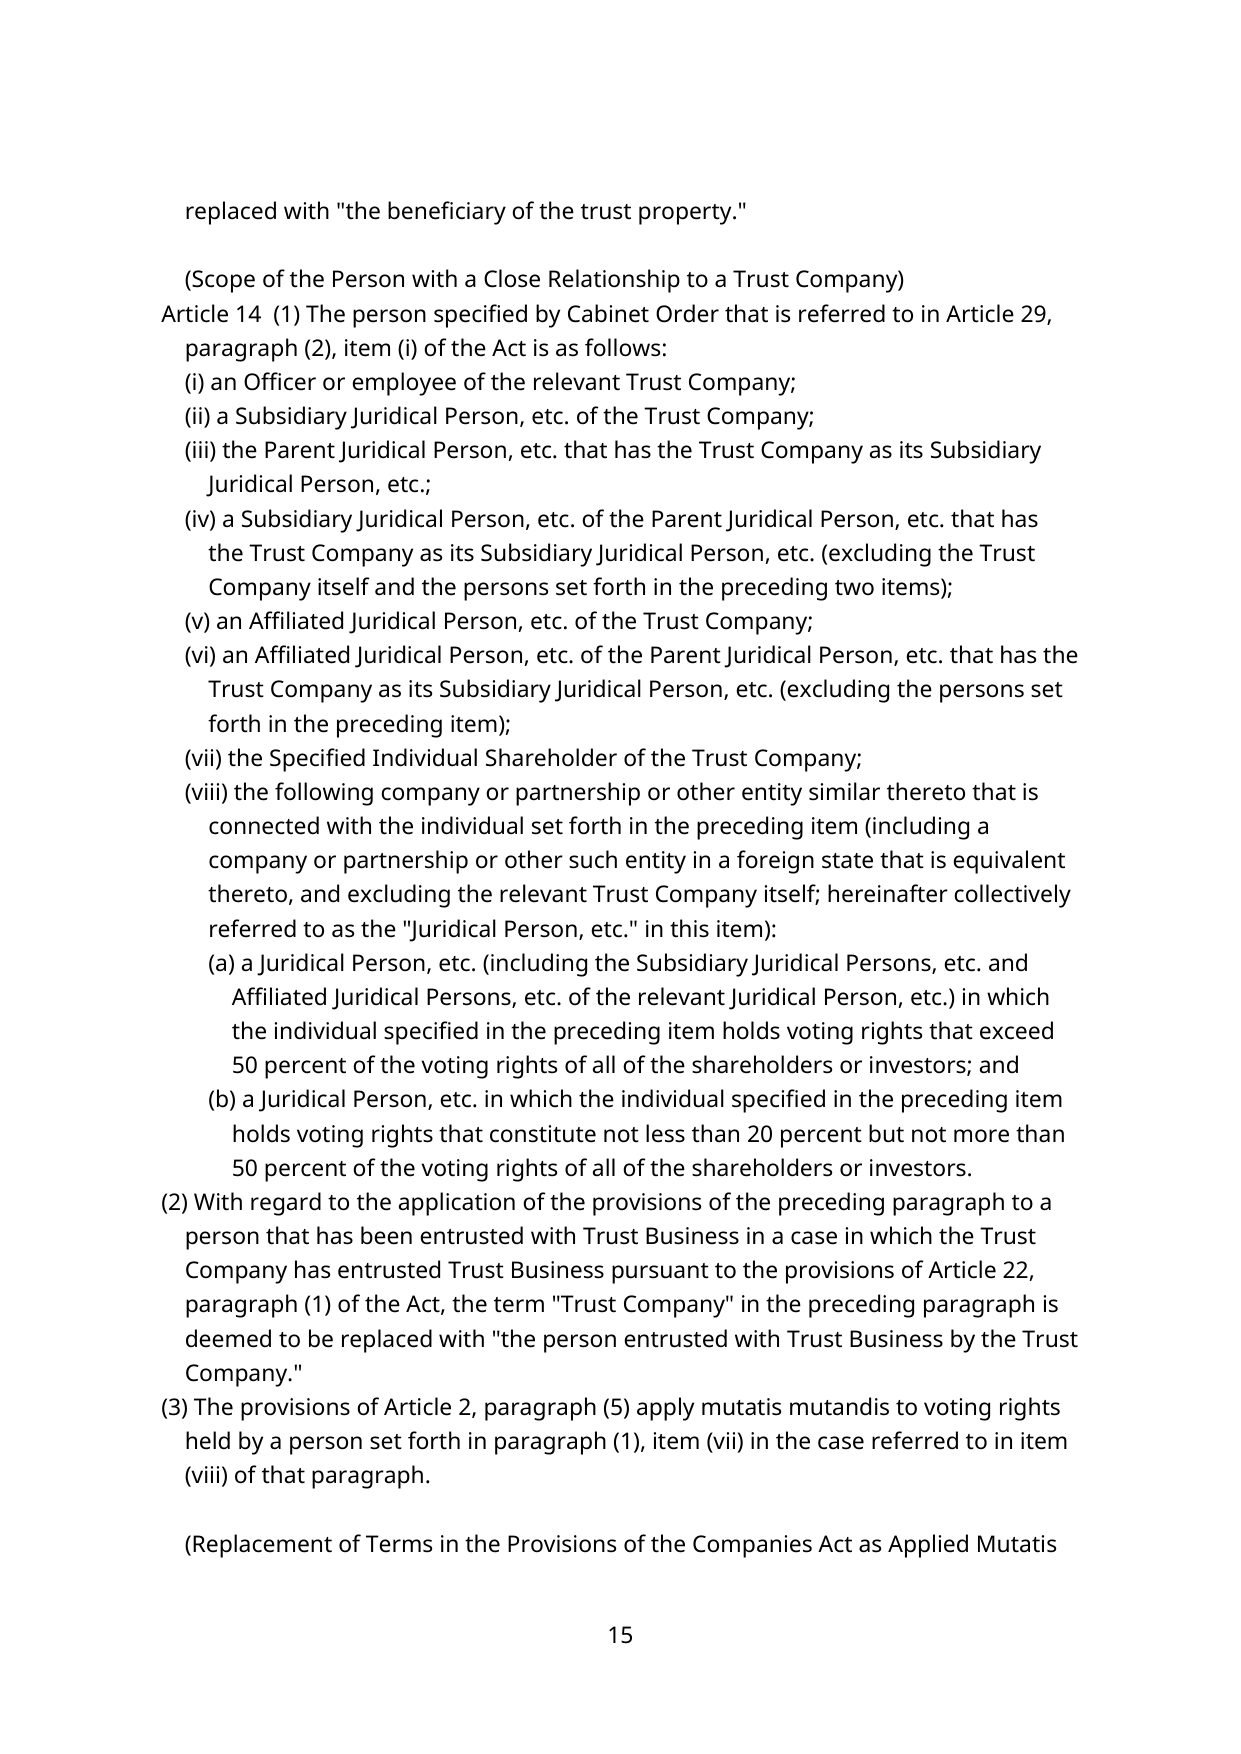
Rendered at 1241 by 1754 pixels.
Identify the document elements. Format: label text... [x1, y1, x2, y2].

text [184, 1526, 1079, 1560]
text Article 14 (1) The person specified by Cabinet Order that is referred to in Article 29, paragraph (2), item (i) of the Act is as follows: [161, 296, 1079, 364]
text (iv) a Subsidiary Juridical Person, etc. of the Parent Juridical Person, etc. that has the Trust Company as its Subsidiary Juridical Person, etc. (excluding the Trust Company itself and the persons set forth in the preceding two items); [184, 501, 1079, 604]
text (Scope of the Person with a Close Relationship to a Trust Company) [184, 262, 1079, 296]
text (v) an Affiliated Juridical Person, etc. of the Trust Company; [184, 604, 1079, 638]
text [161, 194, 1079, 228]
text (b) a Juridical Person, etc. in which the individual specified in the preceding item holds voting rights that constitute not less than 20 percent but not more than 50 percent of the voting rights of all of the shareholders or investors. [207, 1082, 1079, 1184]
text (i) an Officer or employee of the relevant Trust Company; [184, 364, 1079, 399]
text (viii) the following company or partnership or other entity similar thereto that is connected with the individual set forth in the preceding item (including a company or partnership or other such entity in a foreign state that is equivalent thereto, and excluding the relevant Trust Company itself; hereinafter collectively referred to as the "Juridical Person, etc." in this item): [184, 774, 1079, 945]
text (3) The provisions of Article 2, paragraph (5) apply mutatis mutandis to voting rights held by a person set forth in paragraph (1), item (vii) in the case referred to in item (viii) of that paragraph. [161, 1389, 1079, 1492]
text (2) With regard to the application of the provisions of the preceding paragraph to a person that has been entrusted with Trust Business in a case in which the Trust Company has entrusted Trust Business pursuant to the provisions of Article 22, paragraph (1) of the Act, the term "Trust Company" in the preceding paragraph is deemed to be replaced with "the person entrusted with Trust Business by the Trust Company." [161, 1184, 1079, 1389]
text (vi) an Affiliated Juridical Person, etc. of the Parent Juridical Person, etc. that has the Trust Company as its Subsidiary Juridical Person, etc. (excluding the persons set forth in the preceding item); [184, 638, 1079, 740]
text (iii) the Parent Juridical Person, etc. that has the Trust Company as its Subsidiary Juridical Person, etc.; [184, 433, 1079, 501]
text (ii) a Subsidiary Juridical Person, etc. of the Trust Company; [184, 399, 1079, 433]
text (vii) the Specified Individual Shareholder of the Trust Company; [184, 740, 1079, 774]
text (a) a Juridical Person, etc. (including the Subsidiary Juridical Persons, etc. and Affiliated Juridical Persons, etc. of the relevant Juridical Person, etc.) in which the individual specified in the preceding item holds voting rights that exceed 50 percent of the voting rights of all of the shareholders or investors; and [207, 945, 1079, 1082]
